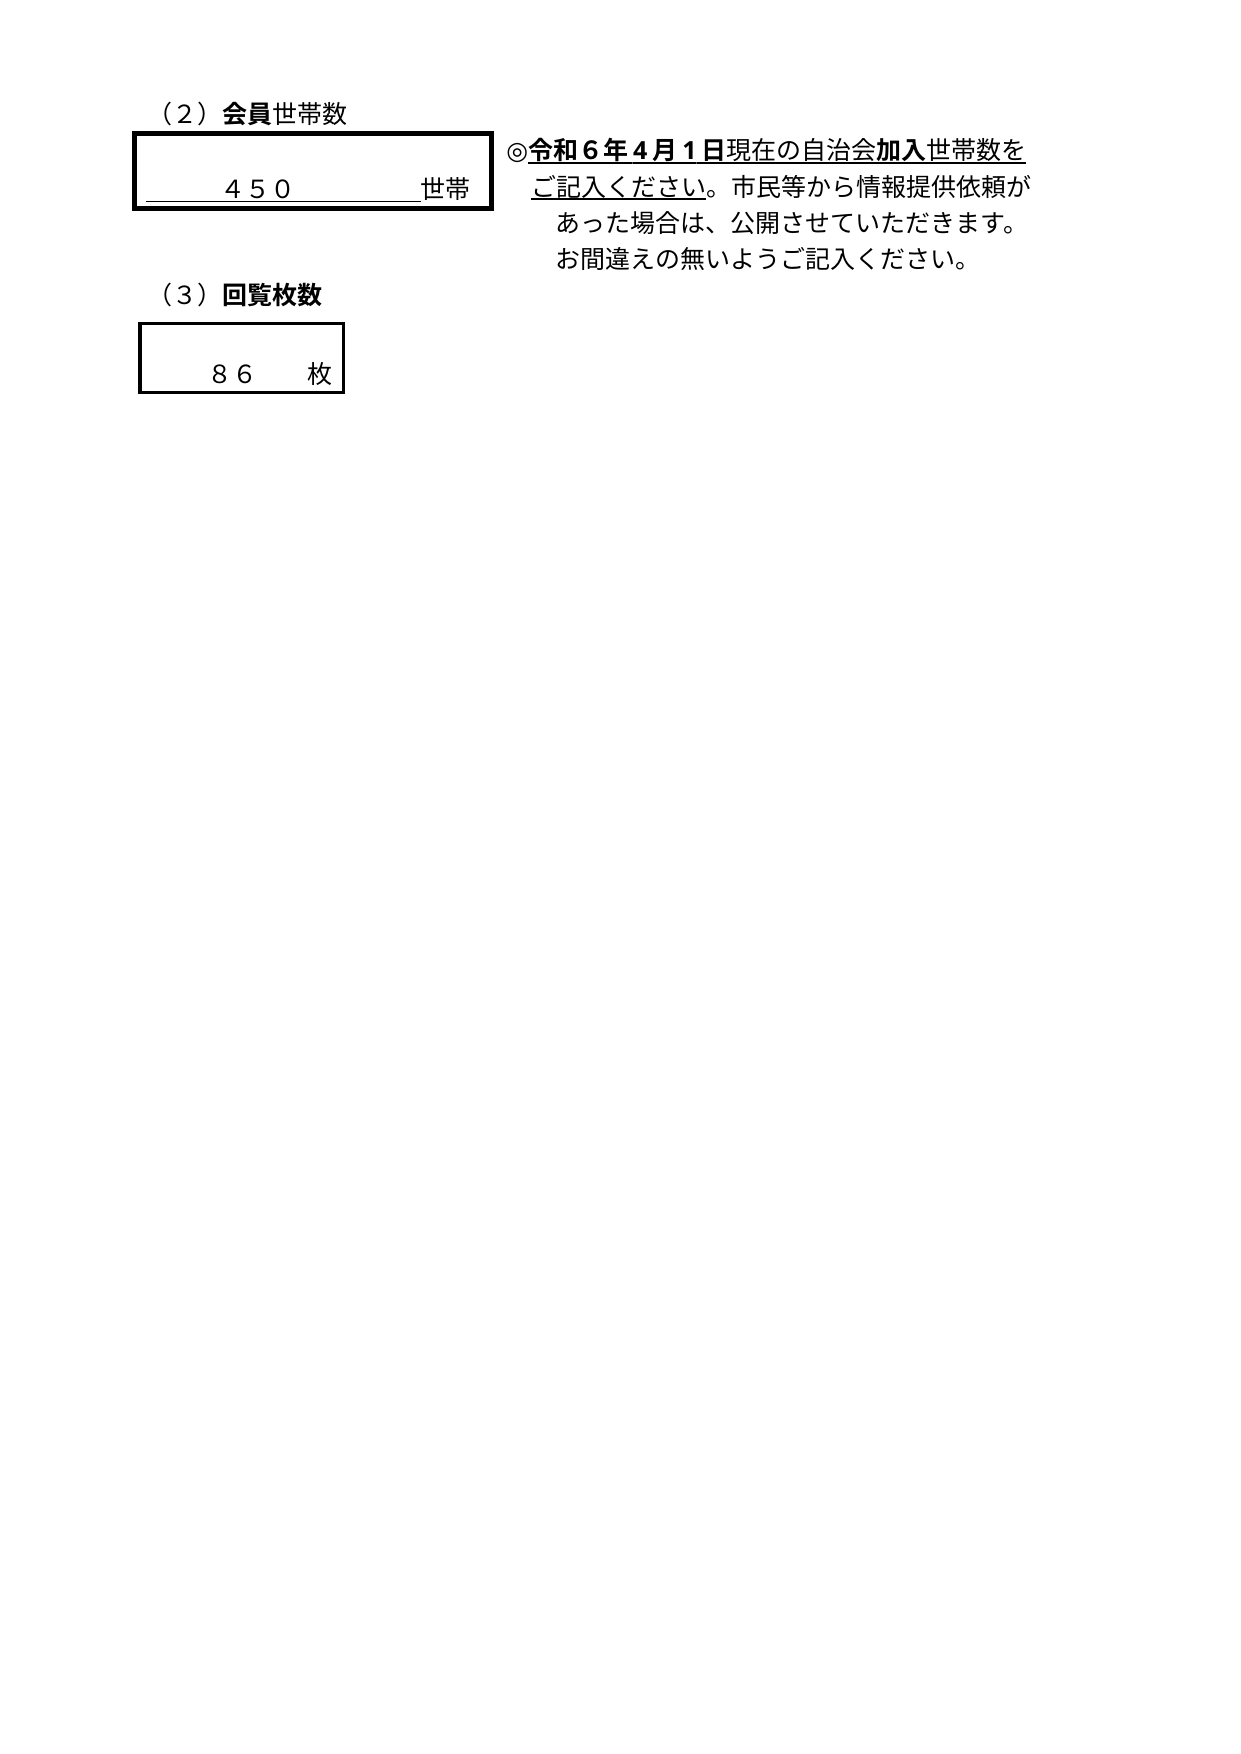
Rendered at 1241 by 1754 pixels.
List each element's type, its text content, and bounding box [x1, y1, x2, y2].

table_header ８６ 枚 [142, 325, 342, 391]
text あった場合は、公開させていただきます。 [531, 203, 1092, 239]
table_header ４５０ 世帯 [137, 136, 489, 206]
text （２）会員世帯数 [148, 94, 1114, 131]
text （３）回覧枚数 [148, 276, 992, 312]
text ご記入ください。市民等から情報提供依頼が [494, 167, 1092, 203]
text お間違えの無いようご記入ください。 [531, 239, 1092, 276]
text ◎令和６年4月1日現在の自治会加入世帯数を [494, 131, 1092, 167]
